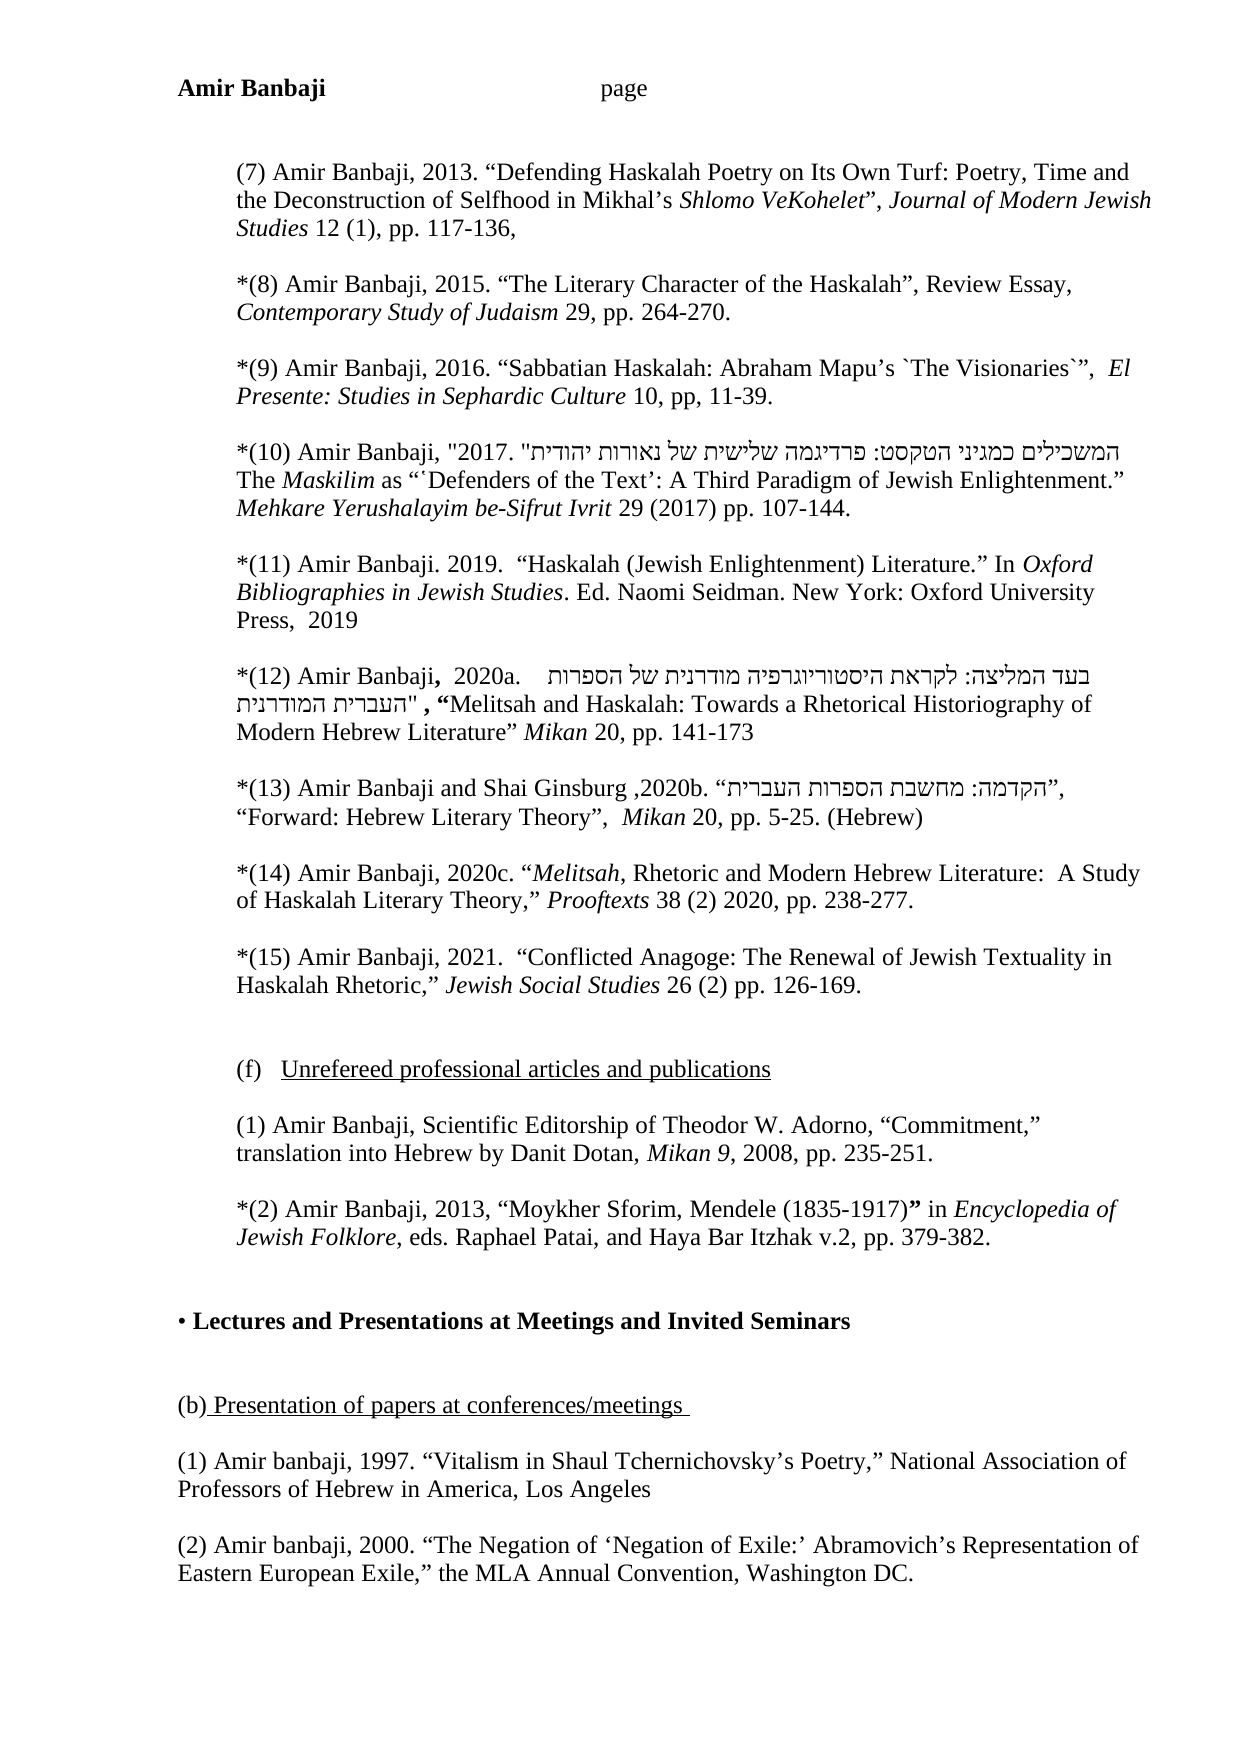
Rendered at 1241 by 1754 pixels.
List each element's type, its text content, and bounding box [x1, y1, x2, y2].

text (1) Amir banbaji, 1997. “Vitalism in Shaul Tchernichovsky’s Poetry,” National Association of Professors of Hebrew in America, Los Angeles [177, 1447, 1158, 1503]
text *(15) Amir Banbaji, 2021. “Conflicted Anagoge: The Renewal of Jewish Textuality in Haskalah Rhetoric,” Jewish Social Studies 26 (2) pp. 126-169. [236, 942, 1152, 998]
text (b) Presentation of papers at conferences/meetings [177, 1391, 1152, 1419]
text (7) Amir Banbaji, 2013. “Defending Haskalah Poetry on Its Own Turf: Poetry, Time and the Deconstruction of Selfhood in Mikhal’s Shlomo VeKohelet”, Journal of Modern Jewish Studies 12 (1), pp. 117-136, [236, 158, 1152, 242]
text (f) Unrefereed professional articles and publications [177, 1054, 1152, 1083]
text *(13) Amir Banbaji and Shai Ginsburg ,2020b. “הקדמה: מחשבת הספרות העברית”, “Forward: Hebrew Literary Theory”, Mikan 20, pp. 5-25. (Hebrew) [236, 774, 1152, 830]
text • Lectures and Presentations at Meetings and Invited Seminars [177, 1307, 1152, 1335]
text *(10) Amir Banbaji, "המשכילים כמגיני הטקסט: פרדיגמה שלישית של נאורות יהודית" .2017 The Maskilim as “῾Defenders of the Text’: A Third Paradigm of Jewish Enlightenment.” Mehkare Yerushalayim be-Sifrut Ivrit 29 (2017) pp. 107-144. [236, 438, 1152, 522]
text *(2) Amir Banbaji, 2013, “Moykher Sforim, Mendele (1835-1917)” in Encyclopedia of Jewish Folklore, eds. Raphael Patai, and Haya Bar Itzhak v.2, pp. 379-382. [236, 1195, 1152, 1251]
text *(8) Amir Banbaji, 2015. “The Literary Character of the Haskalah”, Review Essay, Contemporary Study of Judaism 29, pp. 264-270. [236, 270, 1152, 354]
text *(14) Amir Banbaji, 2020c. “Melitsah, Rhetoric and Modern Hebrew Literature: A Study of Haskalah Literary Theory,” Prooftexts 38 (2) 2020, pp. 238-277. [236, 858, 1152, 914]
text *(9) Amir Banbaji, 2016. “Sabbatian Haskalah: Abraham Mapu’s `The Visionaries`”, El Presente: Studies in Sephardic Culture 10, pp, 11-39. [236, 354, 1152, 410]
text (2) Amir banbaji, 2000. “The Negation of ‘Negation of Exile:’ Abramovich’s Representation of Eastern European Exile,” the MLA Annual Convention, Washington DC. [177, 1531, 1158, 1587]
text (1) Amir Banbaji, Scientific Editorship of Theodor W. Adorno, “Commitment,” translation into Hebrew by Danit Dotan, Mikan 9, 2008, pp. 235-251. [236, 1111, 1152, 1167]
text *(12) Amir Banbaji, 2020a. בעד המליצה: לקראת היסטוריוגרפיה מודרנית של הספרות העברית המודרנית" , “Melitsah and Haskalah: Towards a Rhetorical Historiography of Modern Hebrew Literature” Mikan 20, pp. 141-173 [236, 662, 1152, 746]
text *(11) Amir Banbaji. 2019. “Haskalah (Jewish Enlightenment) Literature.” In Oxford Bibliographies in Jewish Studies. Ed. Naomi Seidman. New York: Oxford University Press, 2019 [236, 550, 1152, 634]
